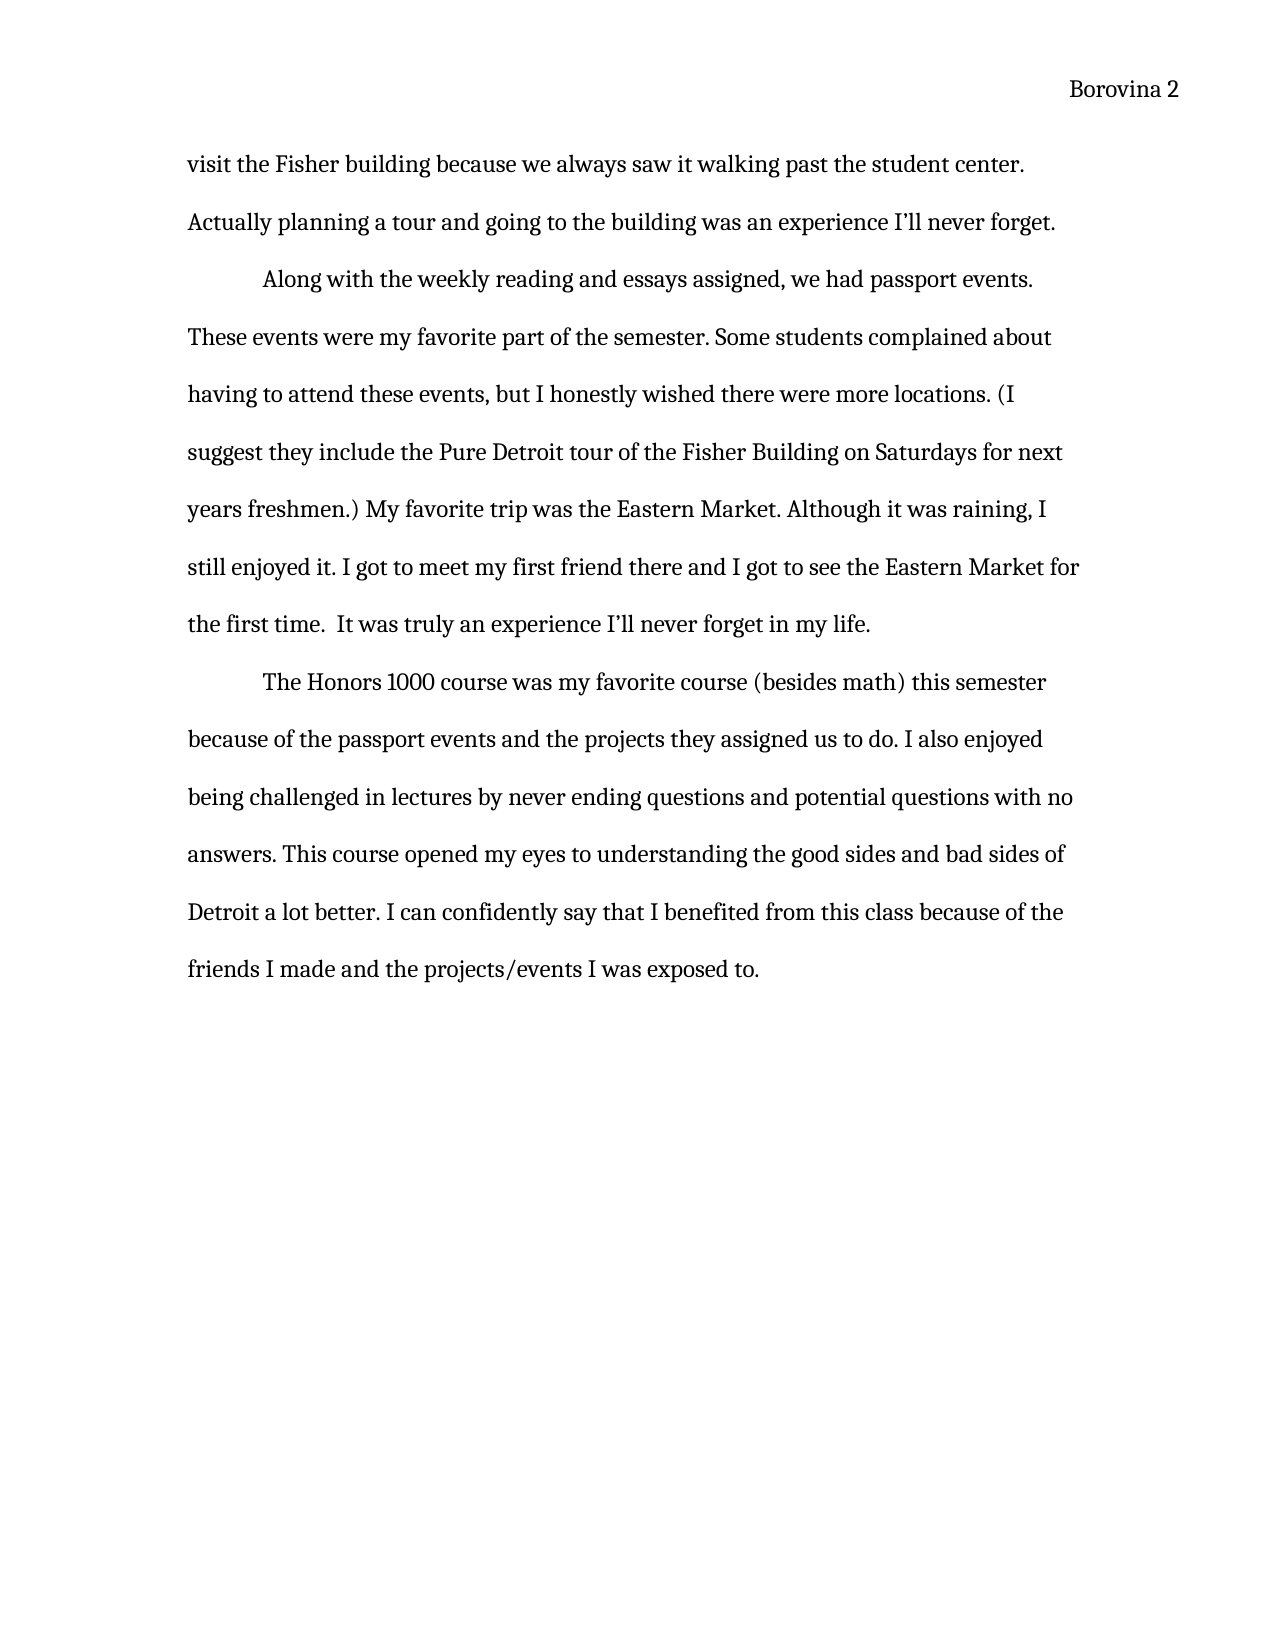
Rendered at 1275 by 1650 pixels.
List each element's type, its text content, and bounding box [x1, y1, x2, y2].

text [187, 150, 1087, 236]
text Along with the weekly reading and essays assigned, we had passport events. These events were my favorite part of the semester. Some students complained about having to attend these events, but I honestly wished there were more locations. (I suggest they include the Pure Detroit tour of the Fisher Building on Saturdays for next years freshmen.) My favorite trip was the Eastern Market. Although it was raining, I still enjoyed it. I got to meet my first friend there and I got to see the Eastern Market for the first time. It was truly an experience I’ll never forget in my life. [187, 265, 1087, 639]
text The Honors 1000 course was my favorite course (besides math) this semester because of the passport events and the projects they assigned us to do. I also enjoyed being challenged in lectures by never ending questions and potential questions with no answers. This course opened my eyes to understanding the good sides and bad sides of Detroit a lot better. I can confidently say that I benefited from this class because of the friends I made and the projects/events I was exposed to. [187, 667, 1087, 984]
